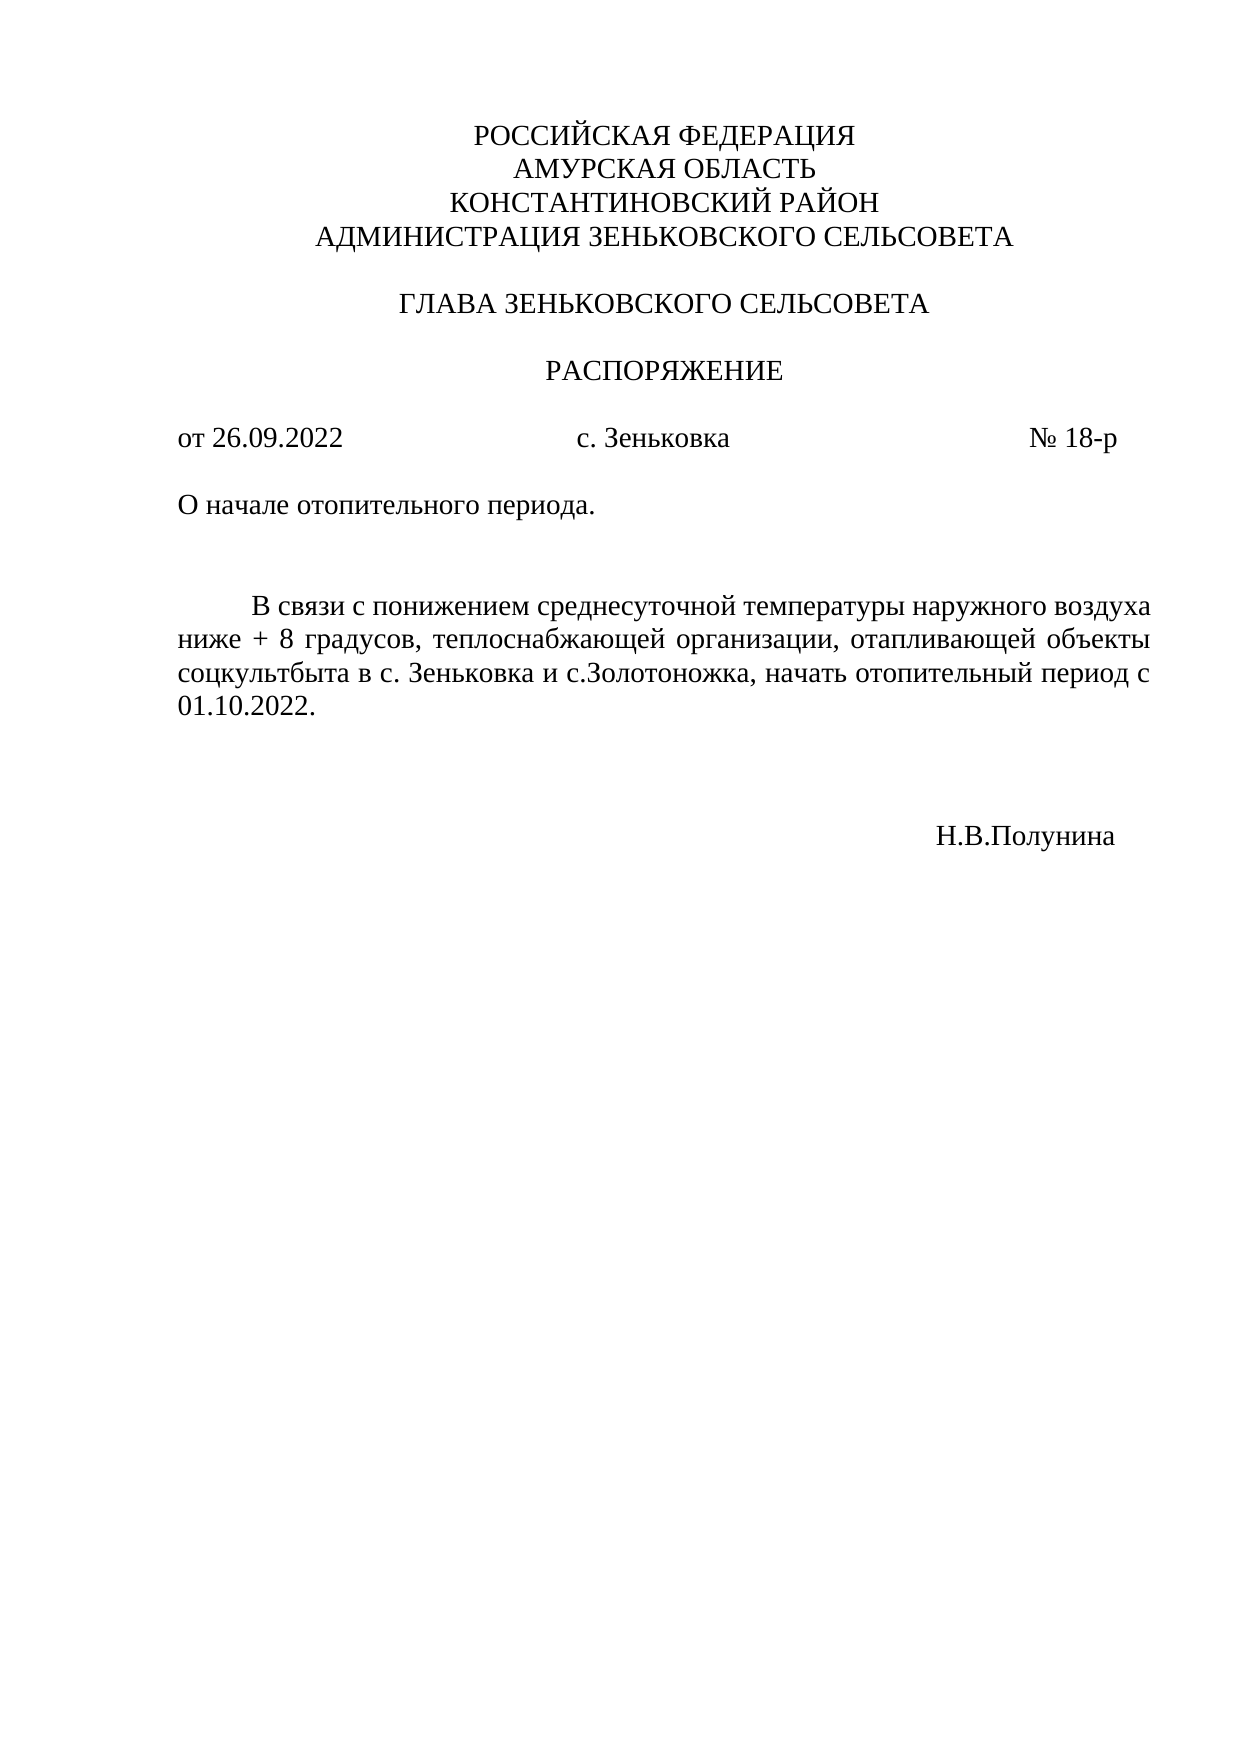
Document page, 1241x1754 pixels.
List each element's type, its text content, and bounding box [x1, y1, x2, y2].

text РАСПОРЯЖЕНИЕ [177, 353, 1152, 386]
text КОНСТАНТИНОВСКИЙ РАЙОН [177, 185, 1152, 219]
text РОССИЙСКАЯ ФЕДЕРАЦИЯ [177, 118, 1152, 152]
text АДМИНИСТРАЦИЯ ЗЕНЬКОВСКОГО СЕЛЬСОВЕТА [177, 219, 1152, 252]
text от 26.09.2022 с. Зеньковка № 18-р [177, 420, 1152, 453]
text О начале отопительного периода. [177, 487, 1152, 521]
text АМУРСКАЯ ОБЛАСТЬ [177, 152, 1152, 185]
text ГЛАВА ЗЕНЬКОВСКОГО СЕЛЬСОВЕТА [177, 286, 1152, 319]
text В связи с понижением среднесуточной температуры наружного воздуха ниже + 8 градусов, теплоснабжающей организации, отапливающей объекты соцкультбыта в с. Зеньковка и с.Золотоножка, начать отопительный период с 01.10.2022. [177, 588, 1152, 722]
text Н.В.Полунина [177, 818, 1152, 851]
